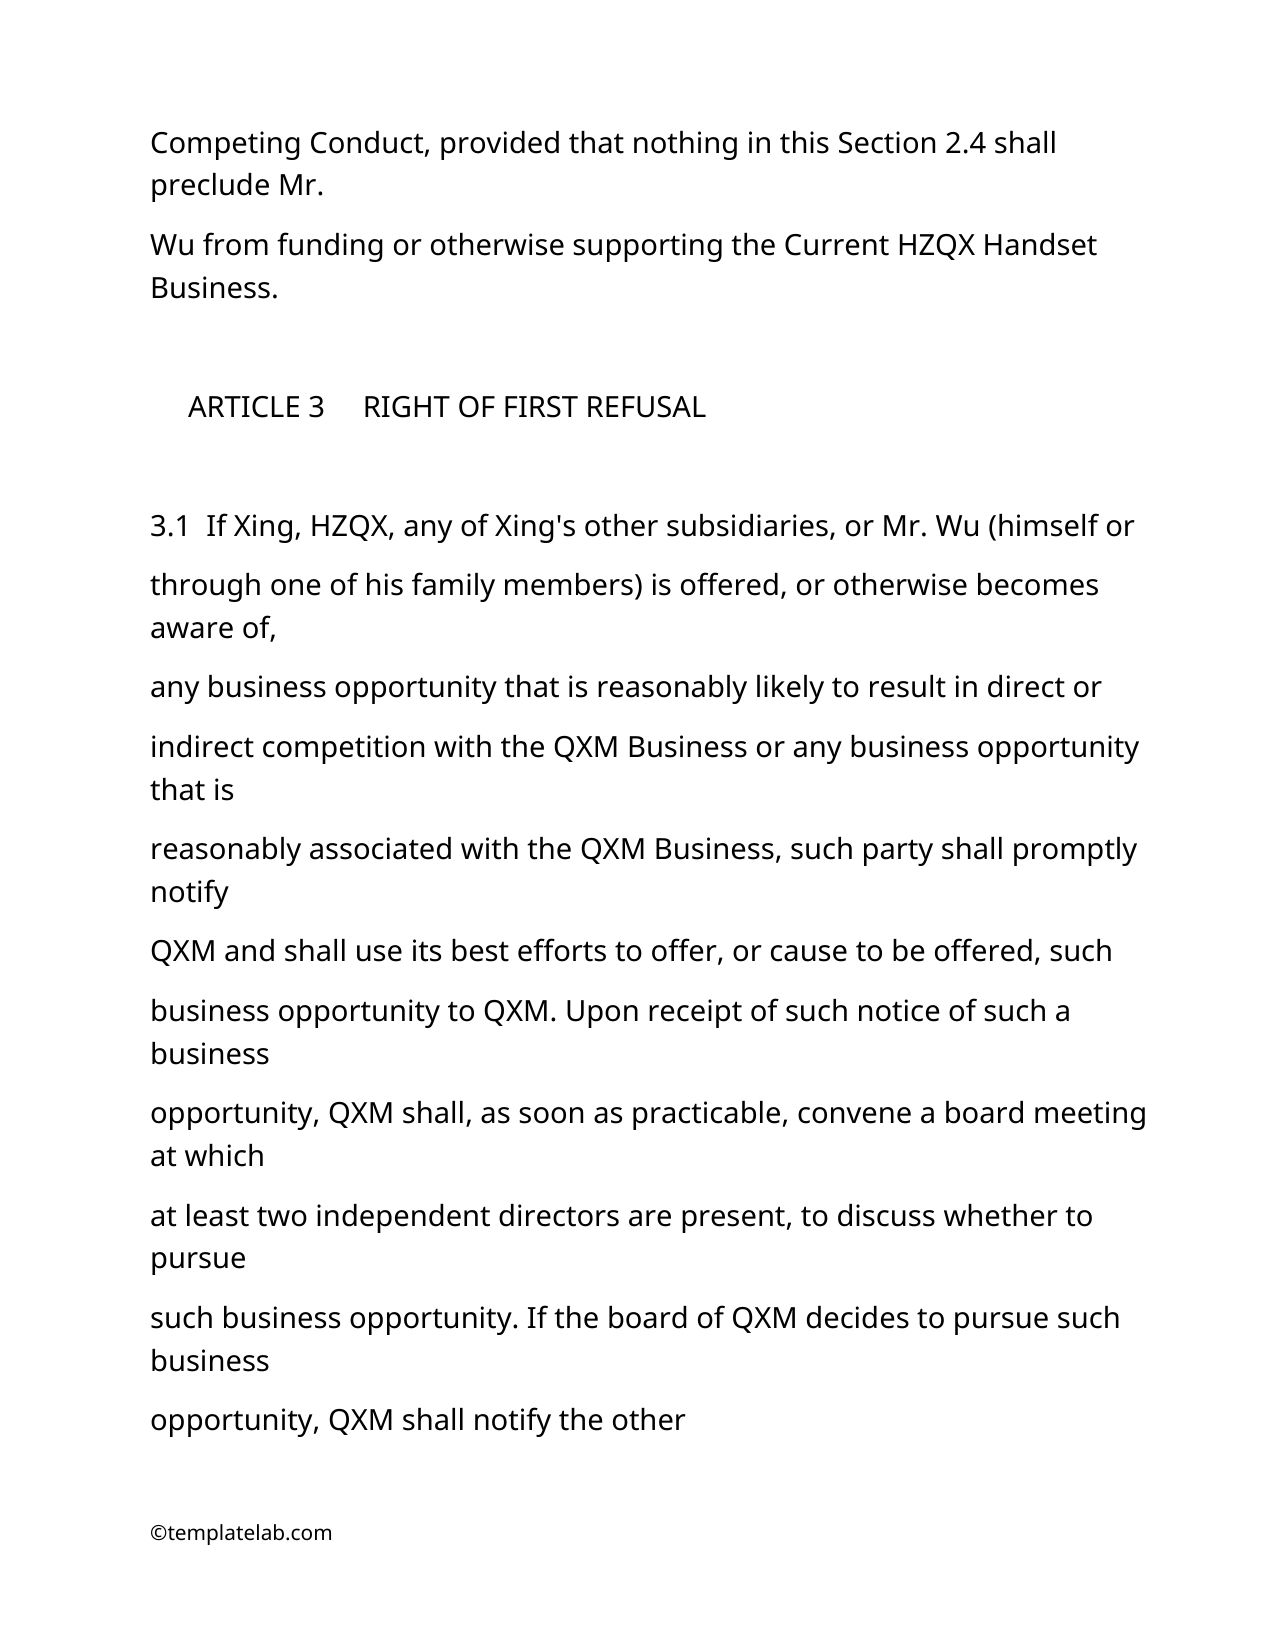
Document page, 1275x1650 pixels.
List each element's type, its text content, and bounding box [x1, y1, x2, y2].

text any business opportunity that is reasonably likely to result in direct or [150, 667, 1181, 706]
text Wu from funding or otherwise supporting the Current HZQX Handset Business. [150, 224, 1181, 307]
text QXM and shall use its best efforts to offer, or cause to be offered, such [150, 931, 1181, 970]
text opportunity, QXM shall, as soon as practicable, convene a board meeting at which [150, 1092, 1181, 1175]
text such business opportunity. If the board of QXM decides to pursue such business [150, 1297, 1181, 1379]
text through one of his family members) is offered, or otherwise becomes aware of, [150, 564, 1181, 647]
text at least two independent directors are present, to discuss whether to pursue [150, 1195, 1181, 1277]
text reasonably associated with the QXM Business, such party shall promptly notify [150, 828, 1181, 911]
text business opportunity to QXM. Upon receipt of such notice of such a business [150, 990, 1181, 1073]
text Competing Conduct, provided that nothing in this Section 2.4 shall preclude Mr. [150, 122, 1181, 204]
text ARTICLE 3 RIGHT OF FIRST REFUSAL [150, 386, 1181, 426]
text opportunity, QXM shall notify the other [150, 1399, 1181, 1439]
text indirect competition with the QXM Business or any business opportunity that is [150, 726, 1181, 809]
text 3.1 If Xing, HZQX, any of Xing's other subsidiaries, or Mr. Wu (himself or [150, 505, 1181, 544]
